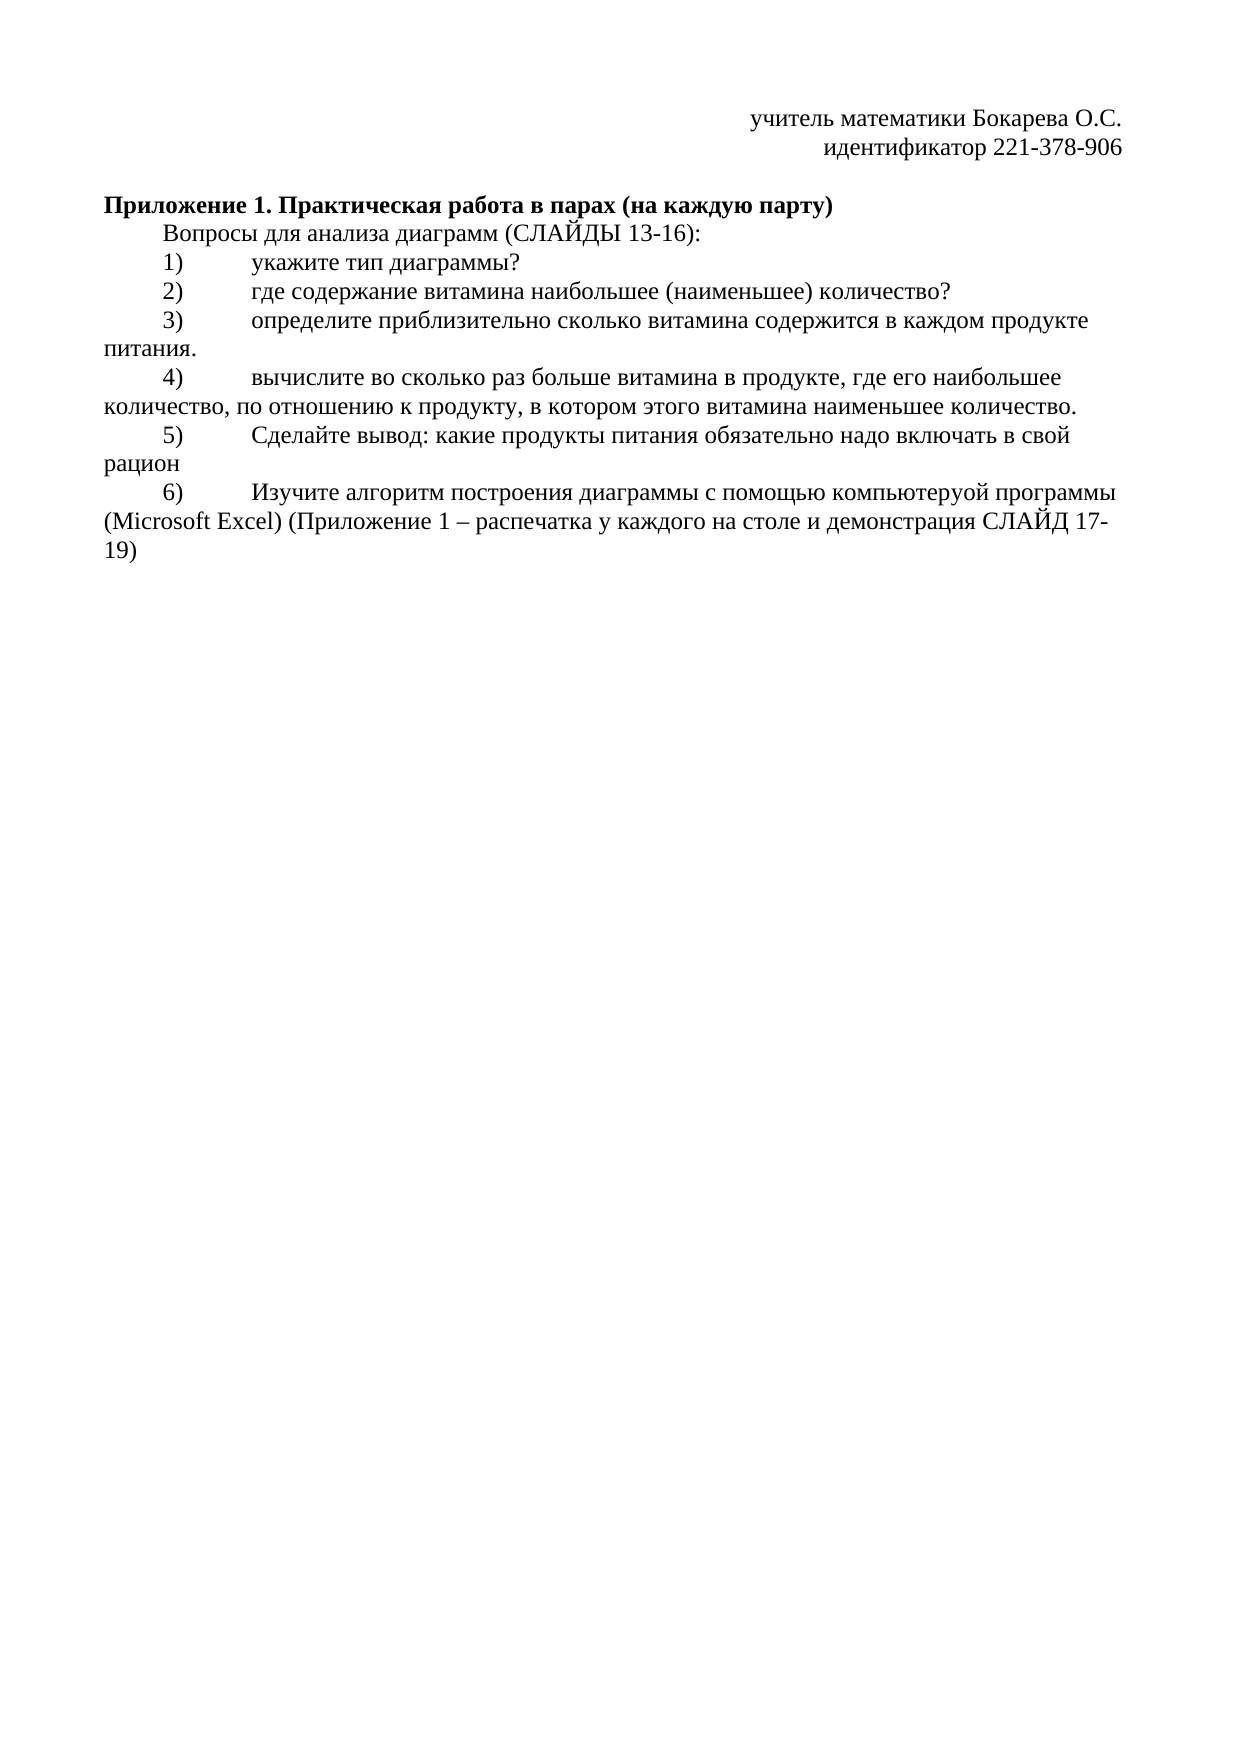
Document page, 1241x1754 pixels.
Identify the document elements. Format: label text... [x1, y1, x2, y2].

list укажите тип диаграммы? [103, 247, 1122, 276]
list Изучите алгоритм построения диаграммы с помощью компьютерyой программы (Microsoft Excel) (Приложение 1 – распечатка у каждого на столе и демонстрация СЛАЙД 17-19) [103, 477, 1122, 563]
list Сделайте вывод: какие продукты питания обязательно надо включать в свой рацион [103, 420, 1122, 477]
list определите приблизительно сколько витамина содержится в каждом продукте питания. [103, 305, 1122, 362]
text Вопросы для анализа диаграмм (СЛАЙДЫ 13-16): [103, 218, 1122, 247]
list где содержание витамина наибольшее (наименьшее) количество? [103, 276, 1122, 305]
text идентификатор 221-378-906 [103, 132, 1122, 161]
text Приложение 1. Практическая работа в парах (на каждую парту) [103, 190, 1122, 218]
text учитель математики Бокарева О.С. [103, 103, 1122, 132]
list вычислите во сколько раз больше витамина в продукте, где его наибольшее количество, по отношению к продукту, в котором этого витамина наименьшее количество. [103, 362, 1122, 420]
